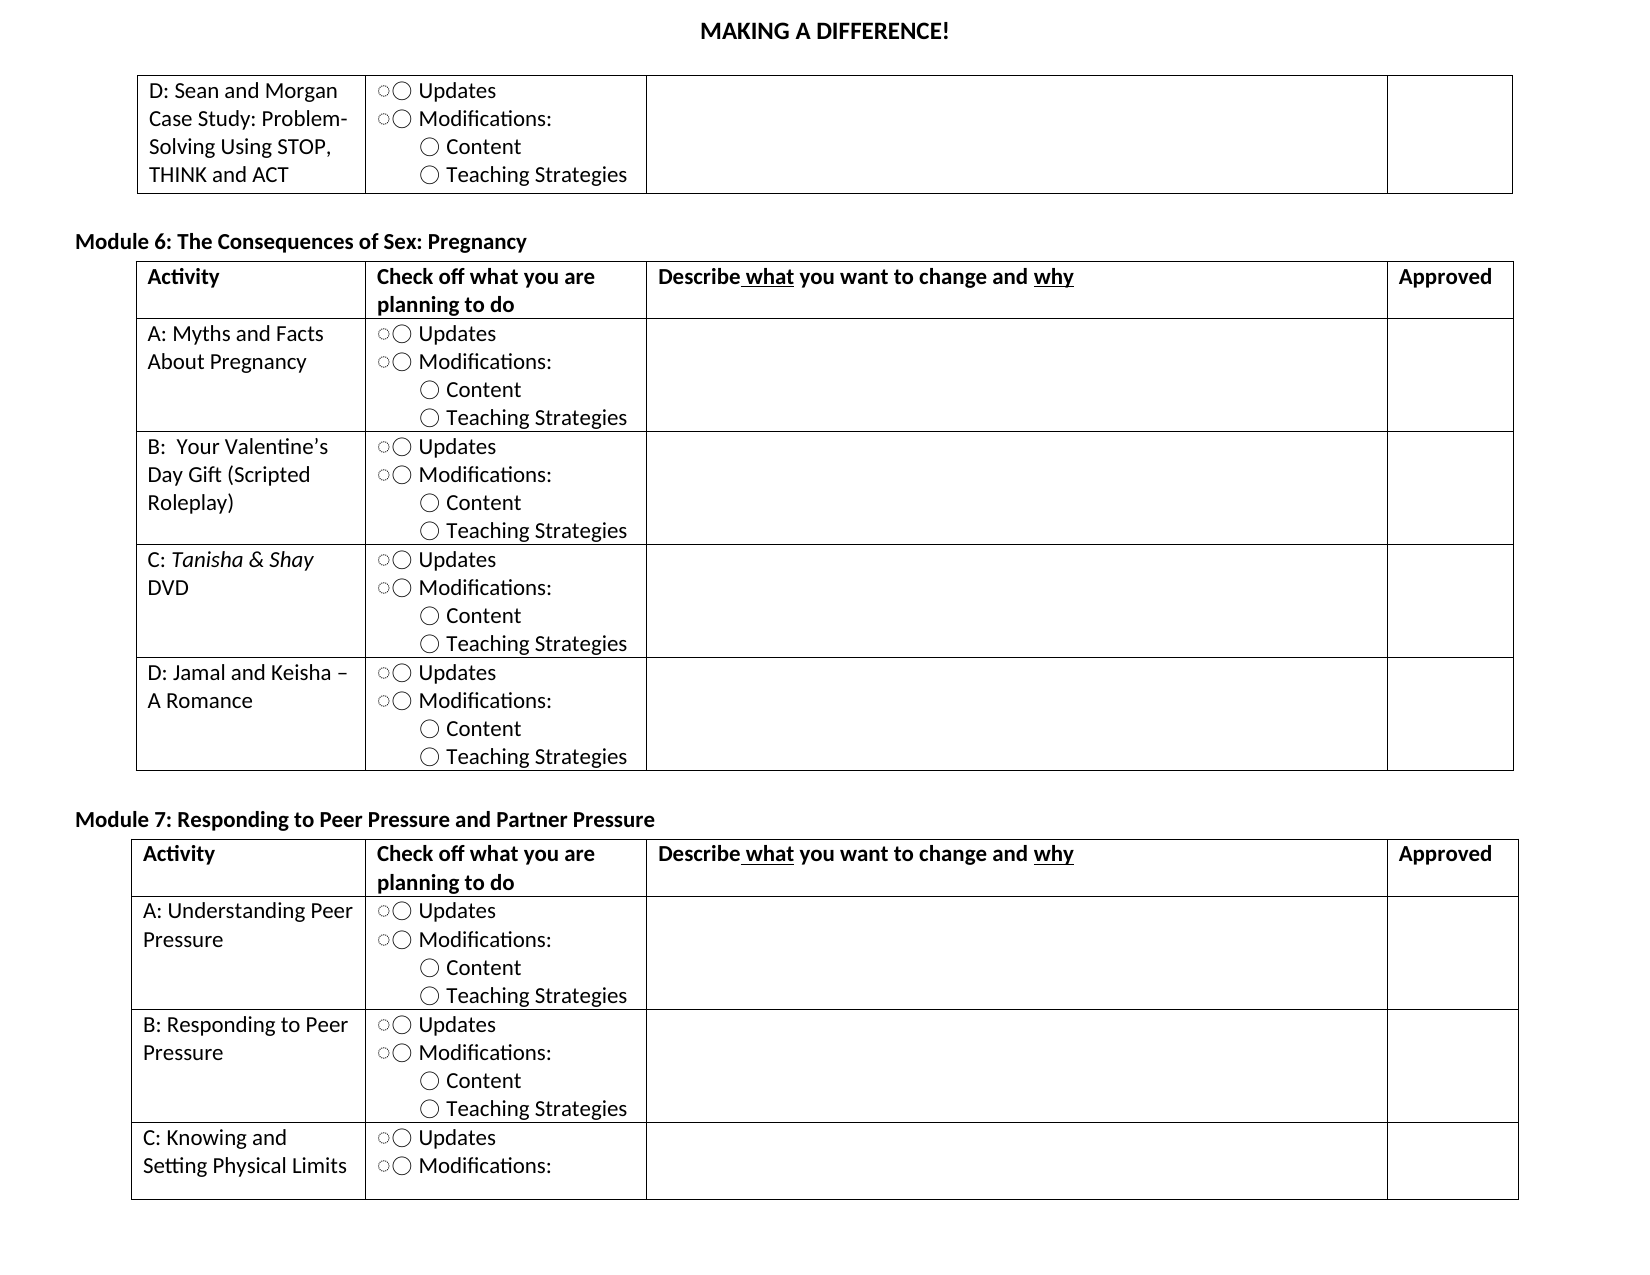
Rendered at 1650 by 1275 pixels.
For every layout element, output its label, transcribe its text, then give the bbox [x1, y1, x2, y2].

table_header Activity [132, 840, 365, 896]
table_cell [366, 1123, 646, 1199]
table_cell B: Your Valentine’s Day Gift (Scripted Roleplay) [137, 432, 365, 544]
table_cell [366, 76, 646, 193]
table_header Activity [137, 262, 365, 318]
table_cell [647, 432, 1387, 544]
table_cell [647, 1010, 1387, 1122]
table_cell ⃝ Updates ⃝ Modifications: ⃝ Content ⃝ Teaching Strategies [366, 319, 646, 431]
table_cell ⃝ Updates ⃝ Modifications: ⃝ Content ⃝ Teaching Strategies [366, 432, 646, 544]
table_header Approved [1388, 840, 1518, 896]
table_cell D: Jamal and Keisha – A Romance [137, 658, 365, 770]
table_cell [1388, 1123, 1518, 1199]
text Module 6: The Consequences of Sex: Pregnancy [75, 227, 1575, 255]
table_cell ⃝ Updates ⃝ Modifications: ⃝ Content ⃝ Teaching Strategies [366, 897, 646, 1009]
table_header Check off what you are planning to do [366, 840, 646, 896]
table_cell [647, 76, 1387, 193]
table_cell A: Myths and Facts About Pregnancy [137, 319, 365, 431]
table_cell A: Understanding Peer Pressure [132, 897, 365, 1009]
table_cell [1388, 1010, 1518, 1122]
table_cell [647, 897, 1387, 1009]
table_cell [1388, 432, 1513, 544]
table_cell ⃝ Updates ⃝ Modifications: ⃝ Content ⃝ Teaching Strategies [366, 658, 646, 770]
table_cell [647, 658, 1387, 770]
table_cell [1388, 76, 1512, 193]
table_header Describe what you want to change and why [647, 840, 1387, 896]
table_cell D: Sean and Morgan Case Study: Problem-Solving Using STOP, THINK and ACT [138, 76, 365, 193]
text Module 7: Responding to Peer Pressure and Partner Pressure [75, 805, 1575, 833]
table_cell C: Tanisha & Shay DVD [137, 545, 365, 657]
table_header Check off what you are planning to do [366, 262, 646, 318]
table_cell [647, 1123, 1387, 1199]
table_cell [366, 1010, 646, 1122]
table_cell B: Responding to Peer Pressure [132, 1010, 365, 1122]
table_cell ⃝ Updates ⃝ Modifications: ⃝ Content ⃝ Teaching Strategies [366, 545, 646, 657]
table_cell [1388, 545, 1513, 657]
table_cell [132, 1123, 365, 1199]
table_cell [1388, 319, 1513, 431]
table_header Approved [1388, 262, 1513, 318]
table_header Describe what you want to change and why [647, 262, 1387, 318]
table_cell [1388, 897, 1518, 1009]
table_cell [647, 545, 1387, 657]
table_cell [647, 319, 1387, 431]
table_cell [1388, 658, 1513, 770]
